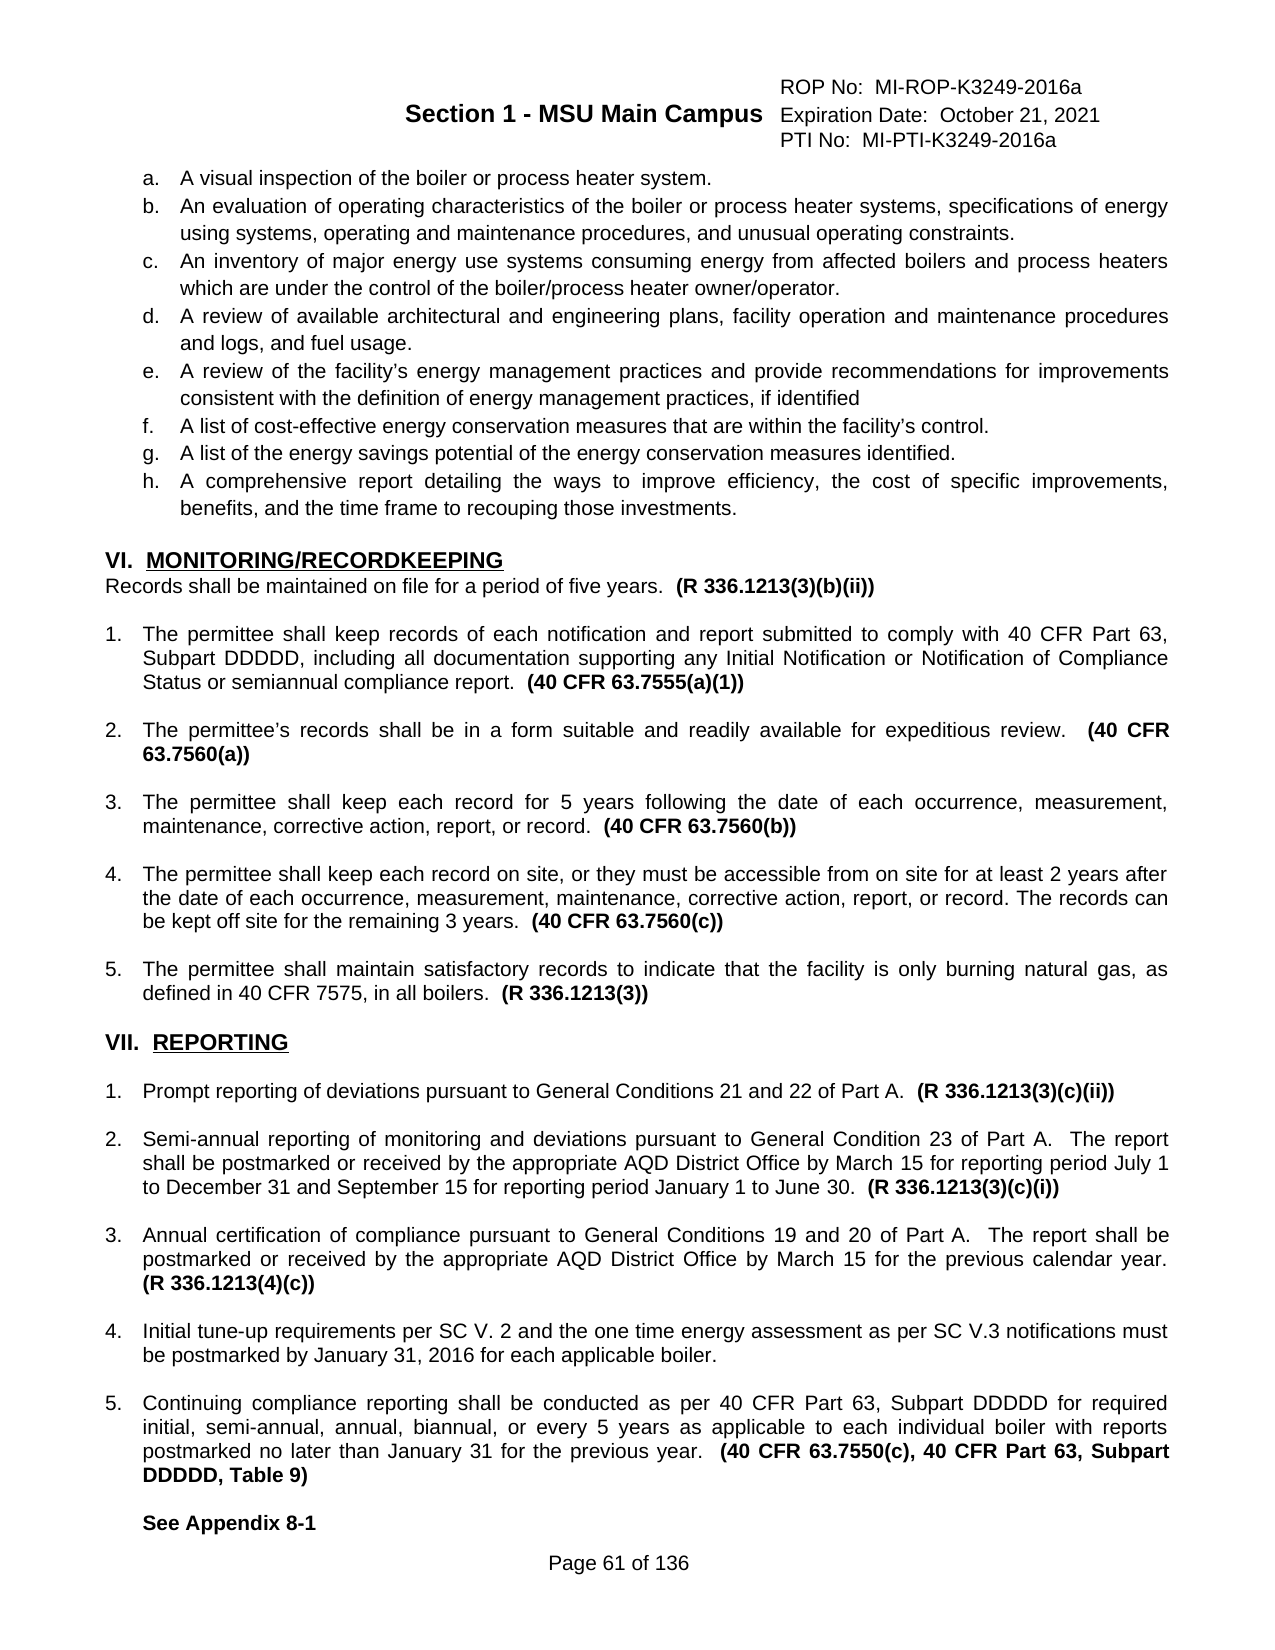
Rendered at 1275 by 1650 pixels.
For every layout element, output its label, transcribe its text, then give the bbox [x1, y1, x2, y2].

list An evaluation of operating characteristics of the boiler or process heater systems, specifications of energy using systems, operating and maintenance procedures, and unusual operating constraints. [142, 193, 1170, 245]
list Continuing compliance reporting shall be conducted as per 40 CFR Part 63, Subpart DDDDD for required initial, semi-annual, annual, biannual, or every 5 years as applicable to each individual boiler with reports postmarked no later than January 31 for the previous year. (40 CFR 63.7550(c), 40 CFR Part 63, Subpart DDDDD, Table 9) [105, 1391, 1170, 1487]
text VI. MONITORING/RECORDKEEPING [105, 547, 1170, 574]
list Prompt reporting of deviations pursuant to General Conditions 21 and 22 of Part A. (R 336.1213(3)(c)(ii)) [105, 1079, 1170, 1103]
text VII. REPORTING [105, 1029, 1170, 1055]
list Annual certification of compliance pursuant to General Conditions 19 and 20 of Part A. The report shall be postmarked or received by the appropriate AQD District Office by March 15 for the previous calendar year. (R 336.1213(4)(c)) [105, 1223, 1170, 1295]
list The permittee shall keep each record on site, or they must be accessible from on site for at least 2 years after the date of each occurrence, measurement, maintenance, corrective action, report, or record. The records can be kept off site for the remaining 3 years. (40 CFR 63.7560(c)) [105, 861, 1170, 933]
text See Appendix 8-1 [142, 1511, 1170, 1534]
list A review of available architectural and engineering plans, facility operation and maintenance procedures and logs, and fuel usage. [142, 303, 1170, 355]
list A comprehensive report detailing the ways to improve efficiency, the cost of specific improvements, benefits, and the time frame to recouping those investments. [142, 468, 1170, 520]
list A review of the facility’s energy management practices and provide recommendations for improvements consistent with the definition of energy management practices, if identified [142, 358, 1170, 410]
text Records shall be maintained on file for a period of five years. (R 336.1213(3)(b)(ii)) [105, 574, 1170, 598]
list A visual inspection of the boiler or process heater system. [142, 166, 1170, 190]
list Initial tune-up requirements per SC V. 2 and the one time energy assessment as per SC V.3 notifications must be postmarked by January 31, 2016 for each applicable boiler. [105, 1319, 1170, 1367]
list A list of cost-effective energy conservation measures that are within the facility’s control. [142, 413, 1170, 437]
list The permittee shall keep records of each notification and report submitted to comply with 40 CFR Part 63, Subpart DDDDD, including all documentation supporting any Initial Notification or Notification of Compliance Status or semiannual compliance report. (40 CFR 63.7555(a)(1)) [105, 622, 1170, 694]
list The permittee shall keep each record for 5 years following the date of each occurrence, measurement, maintenance, corrective action, report, or record. (40 CFR 63.7560(b)) [105, 789, 1170, 837]
list A list of the energy savings potential of the energy conservation measures identified. [142, 441, 1170, 465]
list The permittee’s records shall be in a form suitable and readily available for expeditious review. (40 CFR 63.7560(a)) [105, 718, 1170, 766]
list The permittee shall maintain satisfactory records to indicate that the facility is only burning natural gas, as defined in 40 CFR 7575, in all boilers. (R 336.1213(3)) [105, 957, 1170, 1005]
list An inventory of major energy use systems consuming energy from affected boilers and process heaters which are under the control of the boiler/process heater owner/operator. [142, 248, 1170, 300]
list Semi-annual reporting of monitoring and deviations pursuant to General Condition 23 of Part A. The report shall be postmarked or received by the appropriate AQD District Office by March 15 for reporting period July 1 to December 31 and September 15 for reporting period January 1 to June 30. (R 336.1213(3)(c)(i)) [105, 1127, 1170, 1199]
